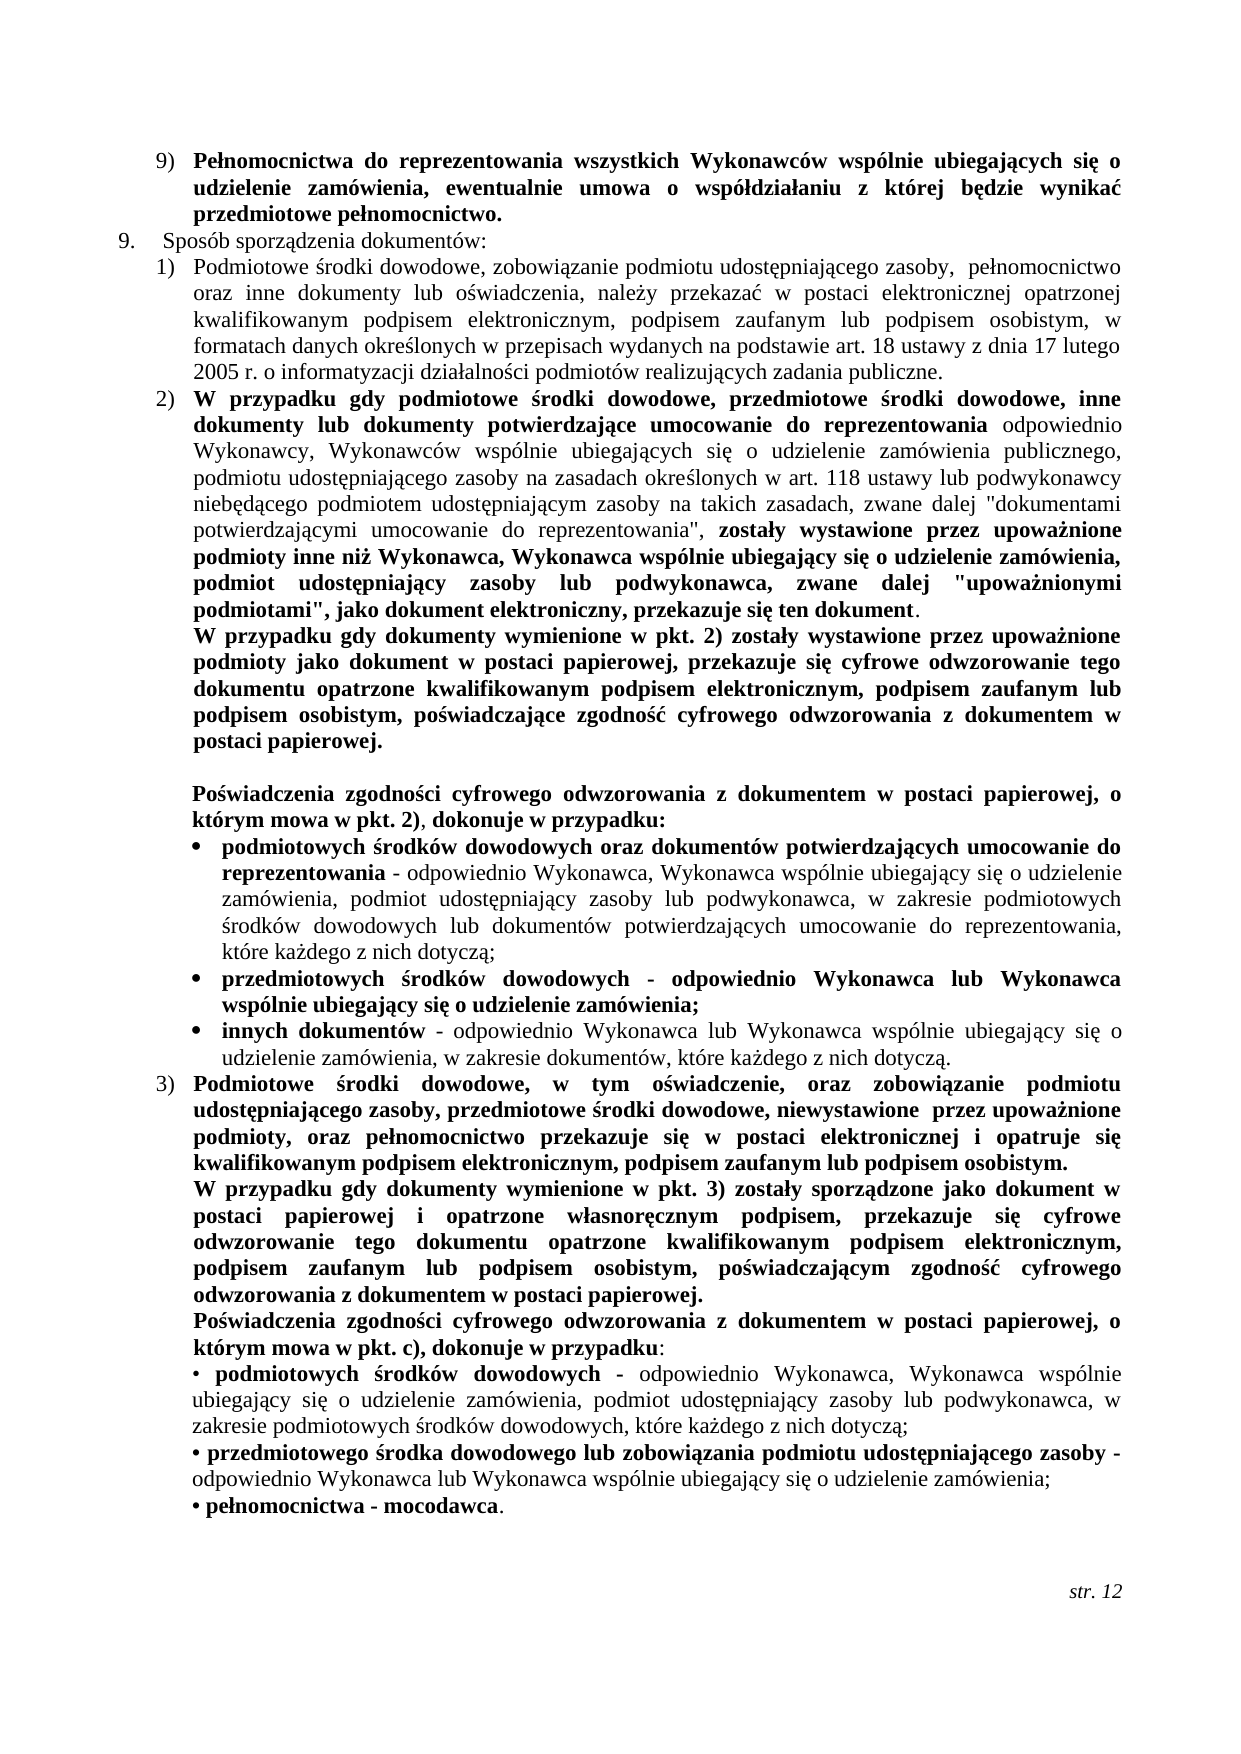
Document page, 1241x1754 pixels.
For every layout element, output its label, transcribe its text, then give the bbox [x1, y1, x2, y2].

list W przypadku gdy dokumenty wymienione w pkt. 2) zostały wystawione przez upoważnione podmioty jako dokument w postaci papierowej, przekazuje się cyfrowe odwzorowanie tego dokumentu opatrzone kwalifikowanym podpisem elektronicznym, podpisem zaufanym lub podpisem osobistym, poświadczające zgodność cyfrowego odwzorowania z dokumentem w postaci papierowej. [193, 622, 1122, 754]
text • pełnomocnictwa - mocodawca. [192, 1492, 1122, 1518]
list Podmiotowe środki dowodowe, zobowiązanie podmiotu udostępniającego zasoby, pełnomocnictwo oraz inne dokumenty lub oświadczenia, należy przekazać w postaci elektronicznej opatrzonej kwalifikowanym podpisem elektronicznym, podpisem zaufanym lub podpisem osobistym, w formatach danych określonych w przepisach wydanych na podstawie art. 18 ustawy z dnia 17 lutego 2005 r. o informatyzacji działalności podmiotów realizujących zadania publiczne. [156, 253, 1122, 385]
list Podmiotowe środki dowodowe, w tym oświadczenie, oraz zobowiązanie podmiotu udostępniającego zasoby, przedmiotowe środki dowodowe, niewystawione przez upoważnione podmioty, oraz pełnomocnictwo przekazuje się w postaci elektronicznej i opatruje się kwalifikowanym podpisem elektronicznym, podpisem zaufanym lub podpisem osobistym. [156, 1070, 1122, 1175]
list Pełnomocnictwa do reprezentowania wszystkich Wykonawców wspólnie ubiegających się o udzielenie zamówienia, ewentualnie umowa o współdziałaniu z której będzie wynikać przedmiotowe pełnomocnictwo. [156, 148, 1122, 227]
text • podmiotowych środków dowodowych - odpowiednio Wykonawca, Wykonawca wspólnie ubiegający się o udzielenie zamówienia, podmiot udostępniający zasoby lub podwykonawca, w zakresie podmiotowych środków dowodowych, które każdego z nich dotyczą; [192, 1360, 1122, 1439]
list przedmiotowych środków dowodowych - odpowiednio Wykonawca lub Wykonawca wspólnie ubiegający się o udzielenie zamówienia; [192, 964, 1122, 1017]
list podmiotowych środków dowodowych oraz dokumentów potwierdzających umocowanie do reprezentowania - odpowiednio Wykonawca, Wykonawca wspólnie ubiegający się o udzielenie zamówienia, podmiot udostępniający zasoby lub podwykonawca, w zakresie podmiotowych środków dowodowych lub dokumentów potwierdzających umocowanie do reprezentowania, które każdego z nich dotyczą; [192, 833, 1122, 964]
list Sposób sporządzenia dokumentów: [118, 227, 1122, 253]
list W przypadku gdy dokumenty wymienione w pkt. 3) zostały sporządzone jako dokument w postaci papierowej i opatrzone własnoręcznym podpisem, przekazuje się cyfrowe odwzorowanie tego dokumentu opatrzone kwalifikowanym podpisem elektronicznym, podpisem zaufanym lub podpisem osobistym, poświadczającym zgodność cyfrowego odwzorowania z dokumentem w postaci papierowej. [193, 1175, 1122, 1307]
list innych dokumentów - odpowiednio Wykonawca lub Wykonawca wspólnie ubiegający się o udzielenie zamówienia, w zakresie dokumentów, które każdego z nich dotyczą. [192, 1017, 1122, 1070]
list Poświadczenia zgodności cyfrowego odwzorowania z dokumentem w postaci papierowej, o którym mowa w pkt. c), dokonuje w przypadku: [193, 1307, 1122, 1360]
list Poświadczenia zgodności cyfrowego odwzorowania z dokumentem w postaci papierowej, o którym mowa w pkt. 2), dokonuje w przypadku: [192, 780, 1122, 833]
text • przedmiotowego środka dowodowego lub zobowiązania podmiotu udostępniającego zasoby - odpowiednio Wykonawca lub Wykonawca wspólnie ubiegający się o udzielenie zamówienia; [192, 1439, 1122, 1492]
list W przypadku gdy podmiotowe środki dowodowe, przedmiotowe środki dowodowe, inne dokumenty lub dokumenty potwierdzające umocowanie do reprezentowania odpowiednio Wykonawcy, Wykonawców wspólnie ubiegających się o udzielenie zamówienia publicznego, podmiotu udostępniającego zasoby na zasadach określonych w art. 118 ustawy lub podwykonawcy niebędącego podmiotem udostępniającym zasoby na takich zasadach, zwane dalej "dokumentami potwierdzającymi umocowanie do reprezentowania", zostały wystawione przez upoważnione podmioty inne niż Wykonawca, Wykonawca wspólnie ubiegający się o udzielenie zamówienia, podmiot udostępniający zasoby lub podwykonawca, zwane dalej "upoważnionymi podmiotami", jako dokument elektroniczny, przekazuje się ten dokument. [156, 385, 1122, 622]
